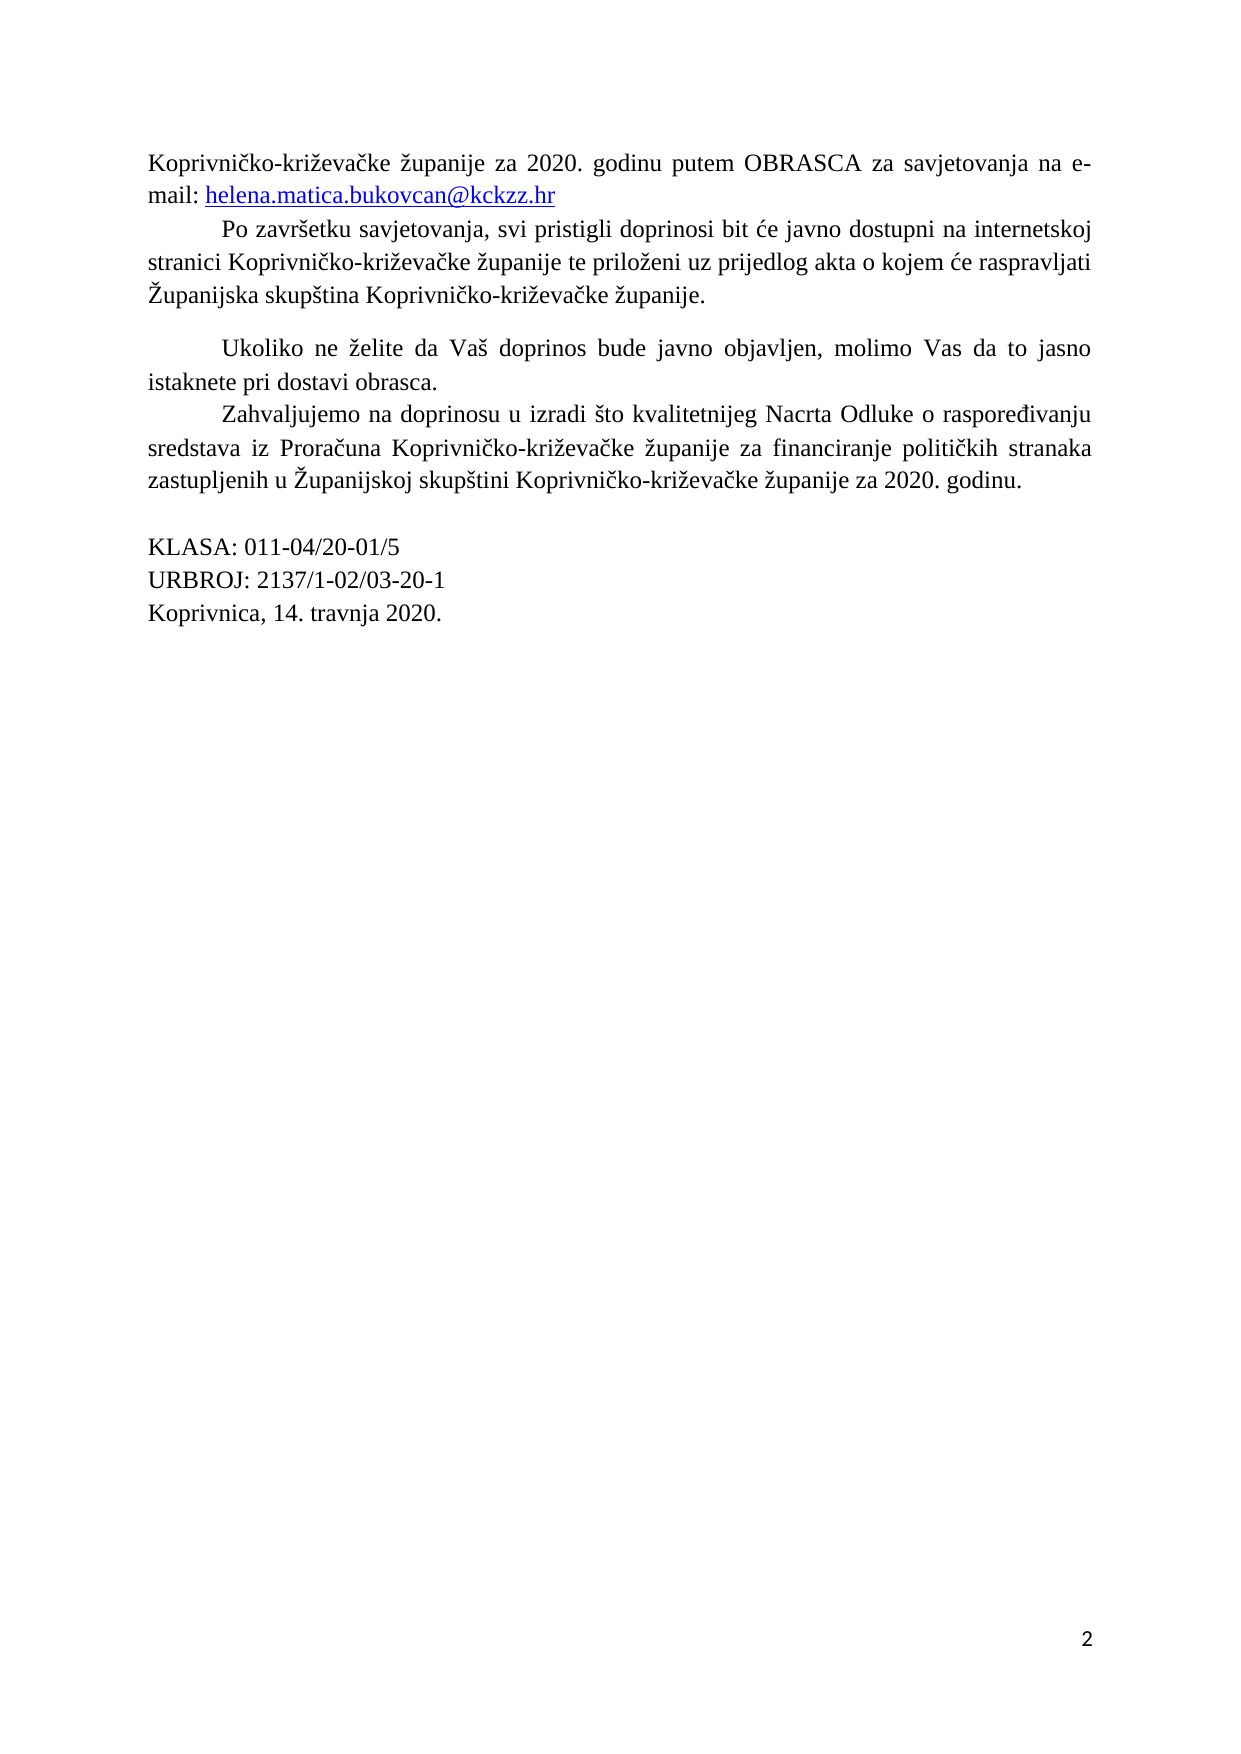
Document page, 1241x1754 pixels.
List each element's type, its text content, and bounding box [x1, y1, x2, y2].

text KLASA: 011-04/20-01/5 [148, 532, 1093, 560]
text Po završetku savjetovanja, svi pristigli doprinosi bit će javno dostupni na internetskoj stranici Koprivničko-križevačke županije te priloženi uz prijedlog akta o kojem će raspravljati Županijska skupština Koprivničko-križevačke županije. [148, 214, 1093, 308]
text Ukoliko ne želite da Vaš doprinos bude javno objavljen, molimo Vas da to jasno istaknete pri dostavi obrasca. [148, 333, 1093, 395]
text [148, 148, 1093, 209]
text Zahvaljujemo na doprinosu u izradi što kvalitetnijeg Nacrta Odluke o raspoređivanju sredstava iz Proračuna Koprivničko-križevačke županije za financiranje političkih stranaka zastupljenih u Županijskoj skupštini Koprivničko-križevačke županije za 2020. godinu. [148, 399, 1093, 494]
text Koprivnica, 14. travnja 2020. [148, 598, 1093, 626]
text URBROJ: 2137/1-02/03-20-1 [148, 565, 1093, 593]
